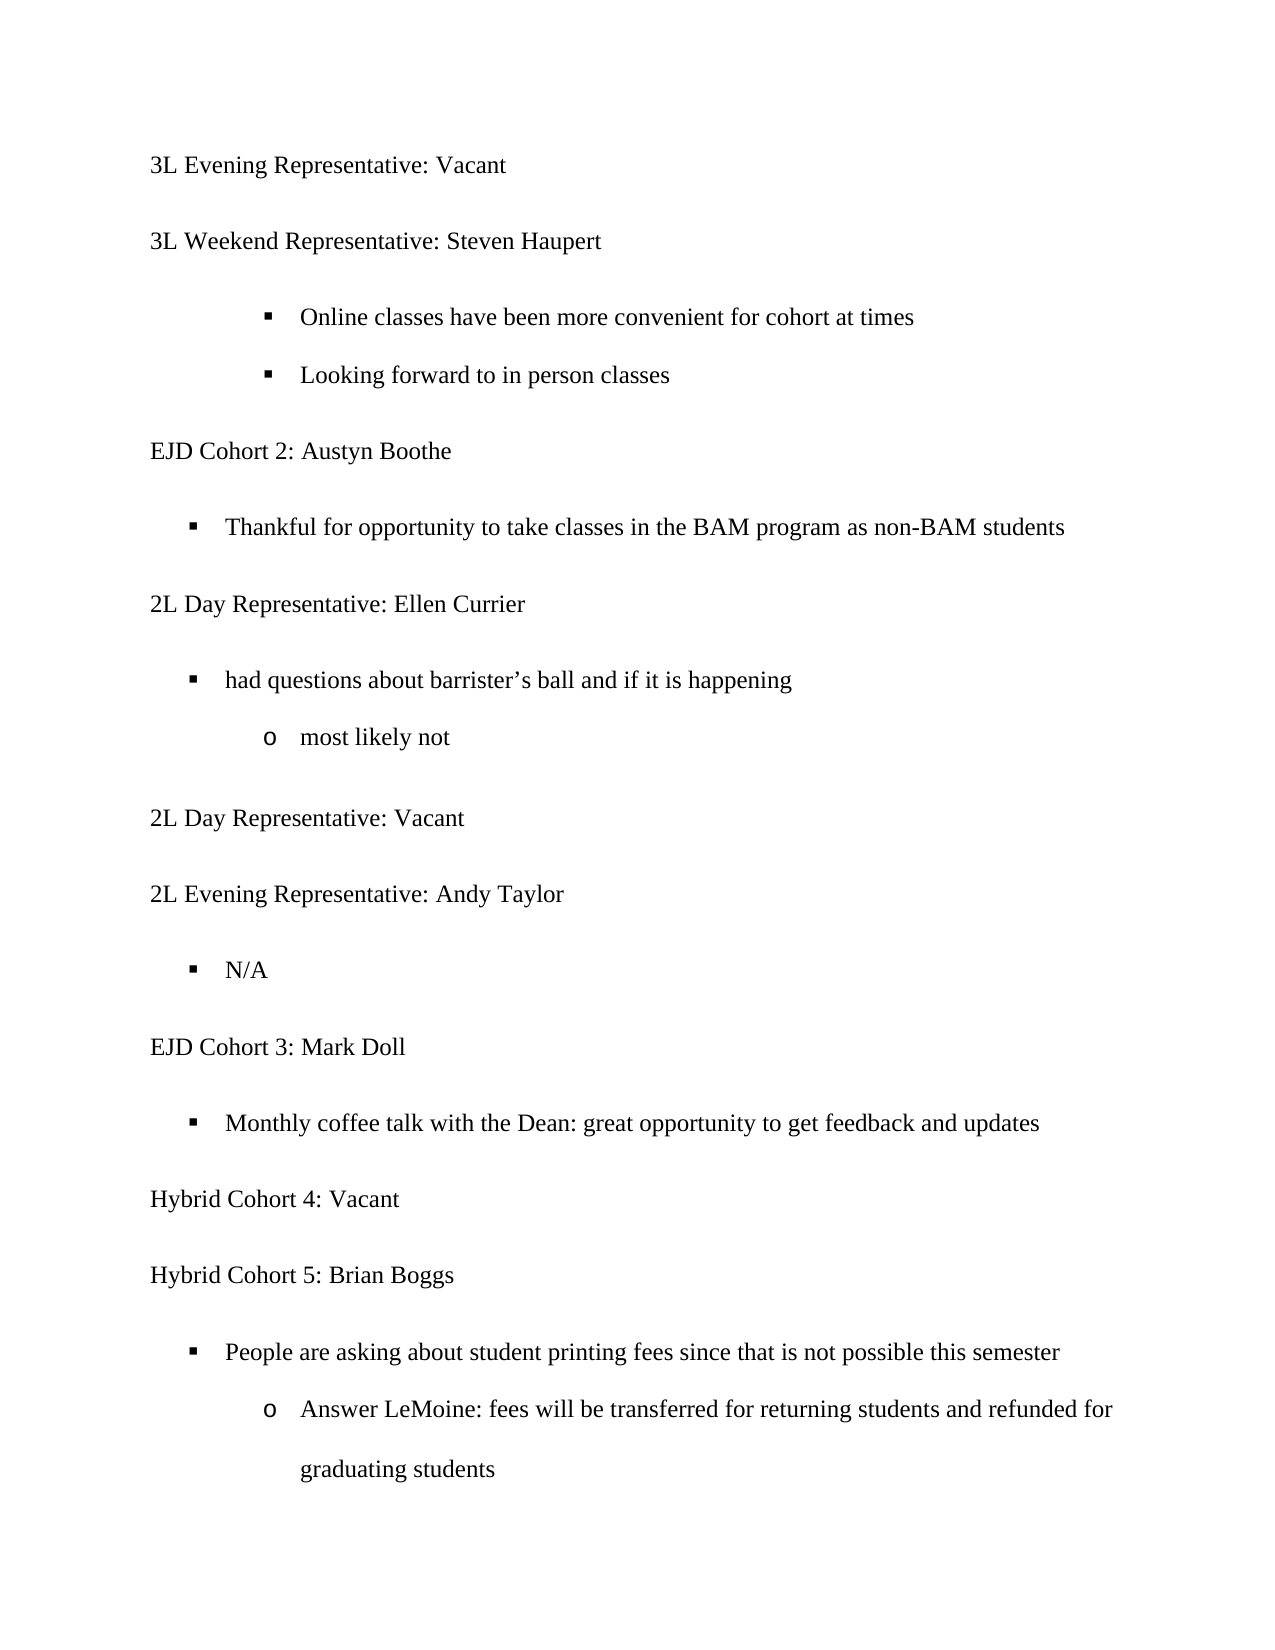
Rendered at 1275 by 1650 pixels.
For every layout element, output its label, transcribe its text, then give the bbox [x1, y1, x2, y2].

list People are asking about student printing fees since that is not possible this semester [187, 1337, 1125, 1365]
text 3L Evening Representative: Vacant [150, 150, 1125, 179]
text EJD Cohort 2: Austyn Boothe [150, 436, 1125, 465]
list Answer LeMoine: fees will be transferred for returning students and refunded for graduating students [262, 1394, 1125, 1482]
list Monthly coffee talk with the Dean: great opportunity to get feedback and updates [187, 1108, 1125, 1137]
list had questions about barrister’s ball and if it is happening [187, 665, 1125, 694]
text 2L Day Representative: Vacant [150, 803, 1125, 832]
list Online classes have been more convenient for cohort at times [262, 302, 1125, 331]
text 2L Evening Representative: Andy Taylor [150, 879, 1125, 908]
list N/A [187, 955, 1125, 984]
list Looking forward to in person classes [262, 360, 1125, 389]
text Hybrid Cohort 4: Vacant [150, 1184, 1125, 1213]
list Thankful for opportunity to take classes in the BAM program as non-BAM students [187, 512, 1125, 541]
text Hybrid Cohort 5: Brian Boggs [150, 1260, 1125, 1289]
list most likely not [262, 722, 1125, 753]
text EJD Cohort 3: Mark Doll [150, 1032, 1125, 1060]
text 2L Day Representative: Ellen Currier [150, 589, 1125, 617]
text 3L Weekend Representative: Steven Haupert [150, 226, 1125, 255]
